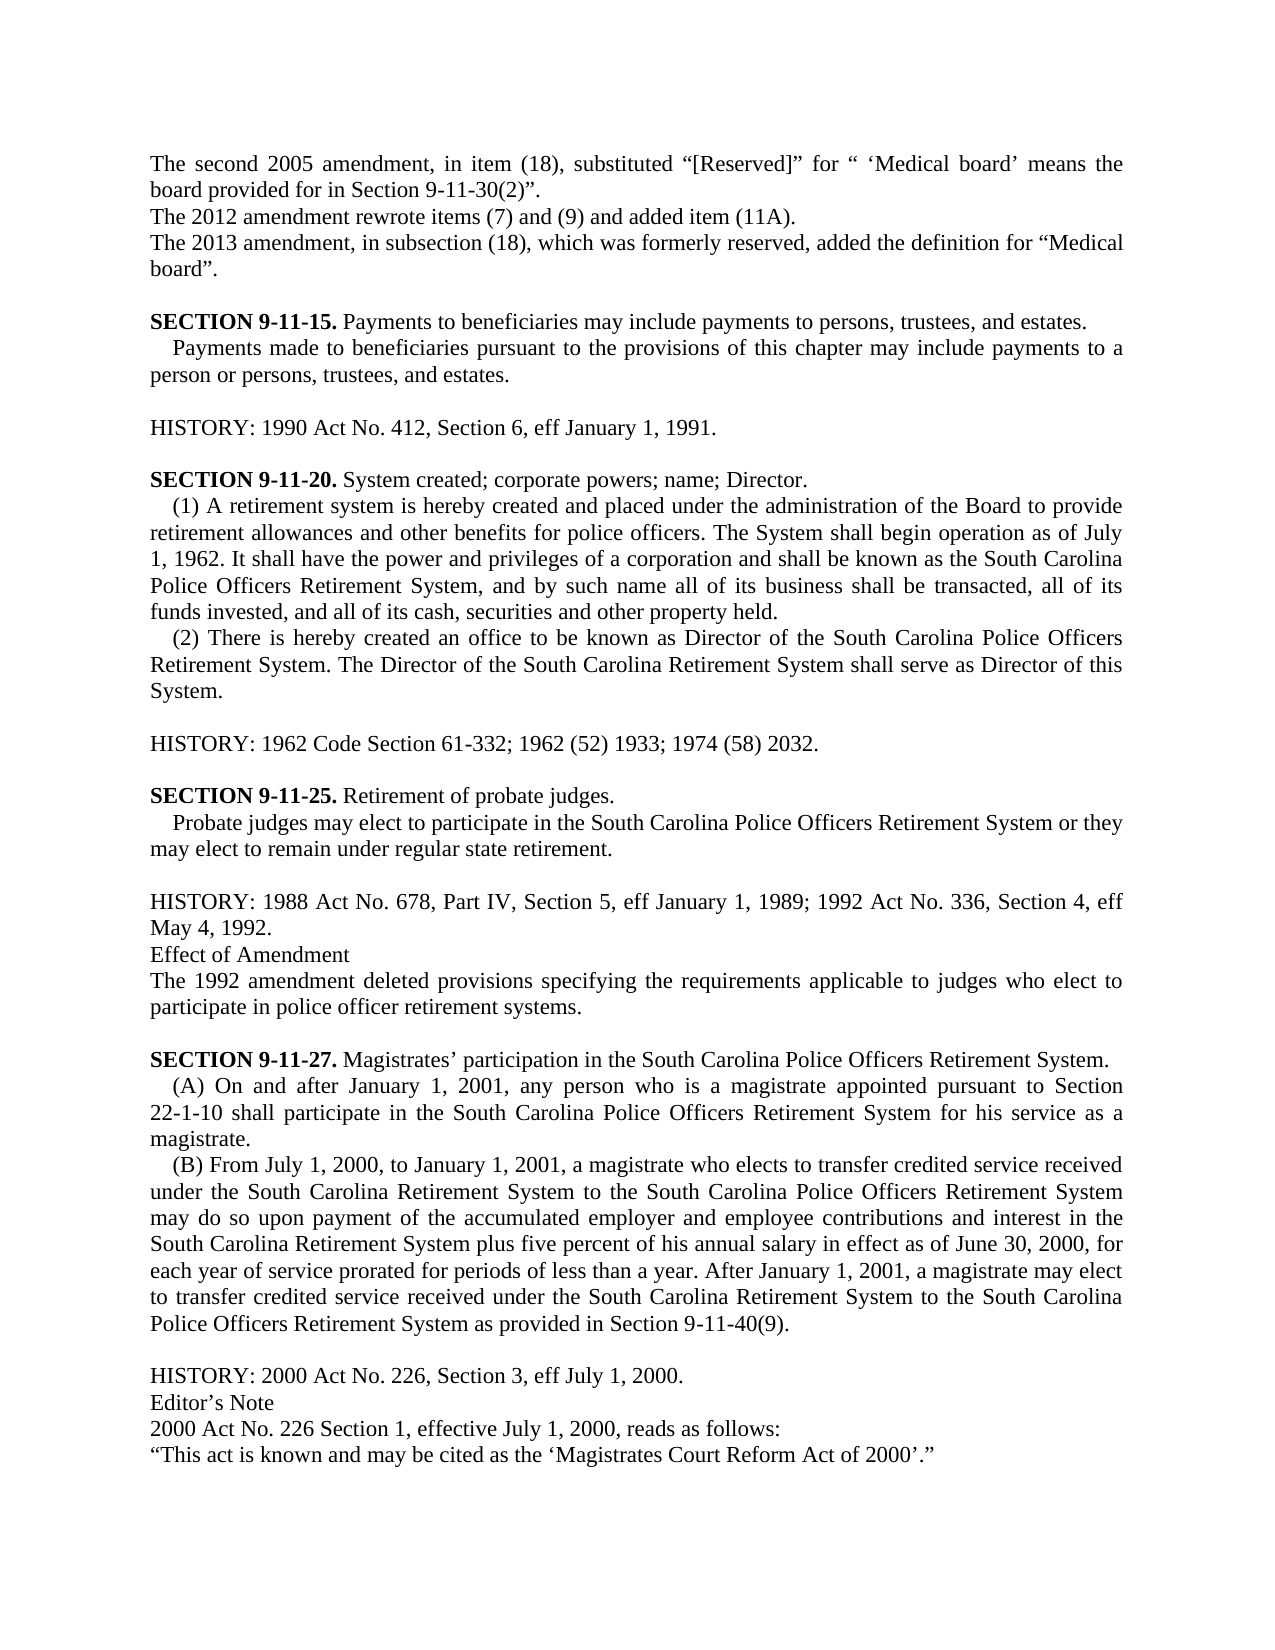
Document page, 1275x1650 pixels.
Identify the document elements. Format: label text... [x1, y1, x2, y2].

text “This act is known and may be cited as the ‘Magistrates Court Reform Act of 2000’.” [150, 1441, 1125, 1468]
text The 2012 amendment rewrote items (7) and (9) and added item (11A). [150, 203, 1125, 229]
text (1) A retirement system is hereby created and placed under the administration of the Board to provide retirement allowances and other benefits for police officers. The System shall begin operation as of July 1, 1962. It shall have the power and privileges of a corporation and shall be known as the South Carolina Police Officers Retirement System, and by such name all of its business shall be transacted, all of its funds invested, and all of its cash, securities and other property held. [150, 493, 1125, 624]
text Payments made to beneficiaries pursuant to the provisions of this chapter may include payments to a person or persons, trustees, and estates. [150, 334, 1125, 387]
text (B) From July 1, 2000, to January 1, 2001, a magistrate who elects to transfer credited service received under the South Carolina Retirement System to the South Carolina Police Officers Retirement System may do so upon payment of the accumulated employer and employee contributions and interest in the South Carolina Retirement System plus five percent of his annual salary in effect as of June 30, 2000, for each year of service prorated for periods of less than a year. After January 1, 2001, a magistrate may elect to transfer credited service received under the South Carolina Retirement System to the South Carolina Police Officers Retirement System as provided in Section 9-11-40(9). [150, 1151, 1125, 1336]
text HISTORY: 1990 Act No. 412, Section 6, eff January 1, 1991. [150, 413, 1125, 440]
text (A) On and after January 1, 2001, any person who is a magistrate appointed pursuant to Section 22-1-10 shall participate in the South Carolina Police Officers Retirement System for his service as a magistrate. [150, 1072, 1125, 1151]
text SECTION 9-11-27. Magistrates’ participation in the South Carolina Police Officers Retirement System. [150, 1046, 1125, 1072]
text SECTION 9-11-20. System created; corporate powers; name; Director. [150, 466, 1125, 493]
text The second 2005 amendment, in item (18), substituted “[Reserved]” for “ ‘Medical board’ means the board provided for in Section 9-11-30(2)”. [150, 150, 1125, 203]
text Effect of Amendment [150, 941, 1125, 967]
text HISTORY: 1988 Act No. 678, Part IV, Section 5, eff January 1, 1989; 1992 Act No. 336, Section 4, eff May 4, 1992. [150, 888, 1125, 941]
text Editor’s Note [150, 1389, 1125, 1415]
text SECTION 9-11-15. Payments to beneficiaries may include payments to persons, trustees, and estates. [150, 308, 1125, 334]
text SECTION 9-11-25. Retirement of probate judges. [150, 782, 1125, 809]
text HISTORY: 1962 Code Section 61-332; 1962 (52) 1933; 1974 (58) 2032. [150, 730, 1125, 756]
text The 1992 amendment deleted provisions specifying the requirements applicable to judges who elect to participate in police officer retirement systems. [150, 967, 1125, 1020]
text (2) There is hereby created an office to be known as Director of the South Carolina Police Officers Retirement System. The Director of the South Carolina Retirement System shall serve as Director of this System. [150, 624, 1125, 703]
text 2000 Act No. 226 Section 1, effective July 1, 2000, reads as follows: [150, 1415, 1125, 1441]
text The 2013 amendment, in subsection (18), which was formerly reserved, added the definition for “Medical board”. [150, 229, 1125, 282]
text HISTORY: 2000 Act No. 226, Section 3, eff July 1, 2000. [150, 1362, 1125, 1389]
text Probate judges may elect to participate in the South Carolina Police Officers Retirement System or they may elect to remain under regular state retirement. [150, 809, 1125, 862]
